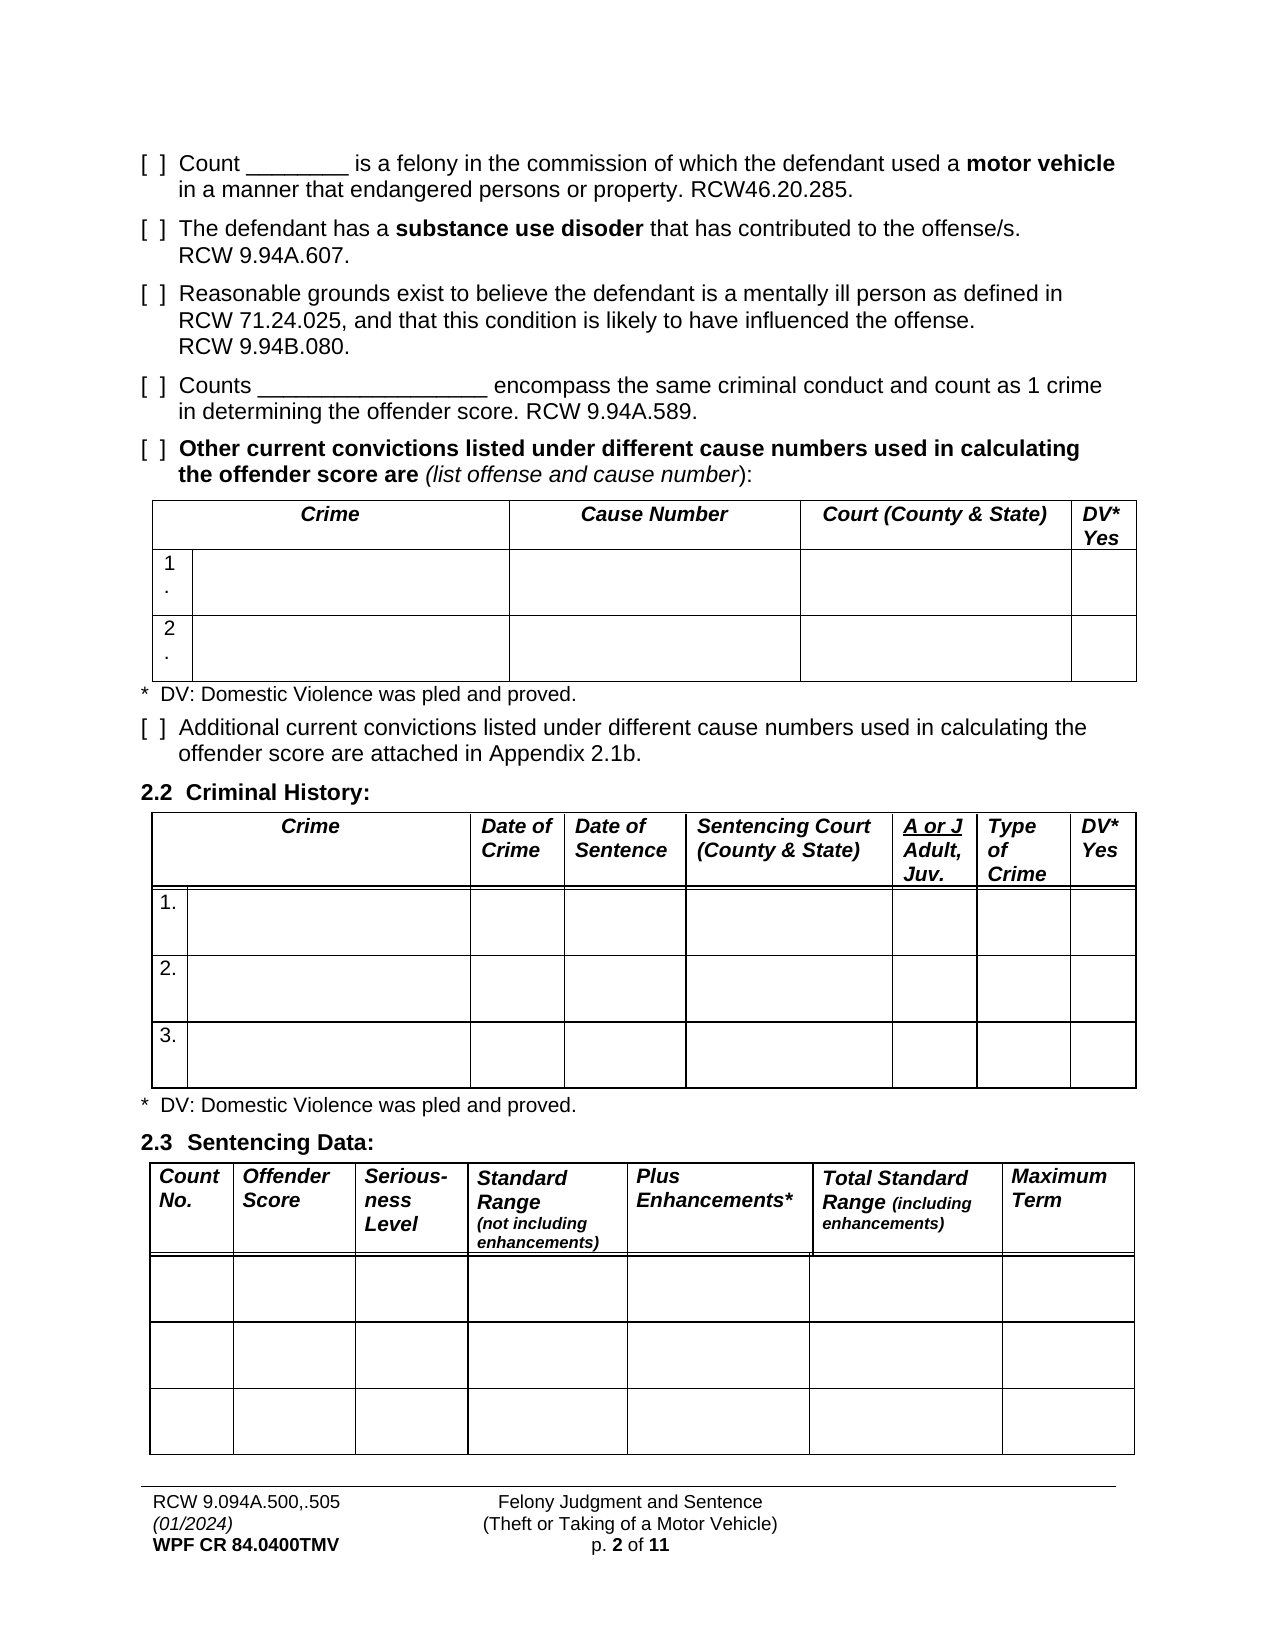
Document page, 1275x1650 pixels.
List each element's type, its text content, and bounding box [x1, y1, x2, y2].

table_cell [687, 1023, 892, 1087]
table_cell [193, 550, 509, 615]
text [ ] Counts __________________ encompass the same criminal conduct and count as 1 crime in determining the offender score. RCW 9.94A.589. [141, 372, 1116, 425]
table_cell [687, 956, 892, 1021]
table_cell 2. [153, 616, 192, 681]
table_cell [978, 1023, 1070, 1087]
table_cell [188, 956, 470, 1021]
table_cell [893, 956, 976, 1021]
table_cell [1072, 616, 1136, 681]
table_cell [810, 1389, 1002, 1454]
table_header Type of Crime [978, 813, 1070, 885]
table_cell [469, 1257, 627, 1321]
table_cell [628, 1323, 809, 1387]
table_cell [893, 890, 976, 955]
table_cell [469, 1389, 627, 1454]
table_header A or J Adult, Juv. [893, 813, 977, 885]
table_cell 3. [153, 1023, 187, 1087]
table_cell 1. [153, 550, 192, 615]
table_cell [510, 550, 800, 615]
table_cell [471, 890, 564, 955]
text [ ] Reasonable grounds exist to believe the defendant is a mentally ill person as defined in RCW 71.24.025, and that this condition is likely to have influenced the offense. RCW 9.94B.080. [141, 280, 1116, 359]
text * DV: Domestic Violence was pled and proved. [141, 682, 1116, 706]
table_cell [687, 890, 892, 955]
table_header DV* Yes [1071, 813, 1135, 885]
table_cell [628, 1257, 809, 1321]
table_cell [1003, 1257, 1134, 1321]
text [ ] Count ________ is a felony in the commission of which the defendant used a motor vehicle in a manner that endangered persons or property. RCW46.20.285. [141, 150, 1116, 203]
text 2.2 Criminal History: [141, 779, 1116, 806]
table_cell [471, 956, 564, 1021]
table_cell [565, 1023, 685, 1087]
table_cell [1071, 890, 1135, 955]
table_cell [1003, 1323, 1134, 1387]
table_header Offender Score [234, 1164, 355, 1252]
table_cell [565, 956, 685, 1021]
table_cell [1072, 550, 1136, 615]
table_cell [469, 1323, 627, 1387]
text [ ] The defendant has a substance use disoder that has contributed to the offense/s. RCW 9.94A.607. [141, 215, 1116, 268]
table_cell [810, 1323, 1002, 1387]
table_header Plus Enhancements* [628, 1164, 812, 1252]
table_cell [1071, 1023, 1135, 1087]
table_header Cause Number [510, 501, 800, 549]
table_cell [356, 1389, 467, 1454]
table_cell 1. [153, 890, 187, 955]
table_header Crime [153, 501, 509, 549]
table_cell [628, 1389, 809, 1454]
table_header Count No. [151, 1164, 233, 1252]
text [ ] Additional current convictions listed under different cause numbers used in calculating the offender score are attached in Appendix 2.1b. [141, 714, 1116, 767]
text * DV: Domestic Violence was pled and proved. [141, 1093, 1116, 1117]
table_cell [151, 1389, 233, 1454]
table_header Serious-ness Level [356, 1164, 467, 1252]
table_cell [151, 1323, 233, 1387]
table_cell [356, 1257, 467, 1321]
table_cell [356, 1323, 467, 1387]
table_cell [151, 1257, 233, 1321]
table_cell [801, 550, 1071, 615]
table_cell [893, 1023, 976, 1087]
table_header Maximum Term [1003, 1164, 1134, 1252]
table_header Total Standard Range (including enhancements) [814, 1164, 1002, 1252]
text 2.3 Sentencing Data: [141, 1129, 1116, 1156]
table_header Standard Range (not including enhancements) [469, 1164, 627, 1252]
table_cell [471, 1023, 564, 1087]
table_cell [978, 890, 1070, 955]
table_header Date of Sentence [565, 813, 686, 885]
table_cell [234, 1323, 355, 1387]
table_cell [510, 616, 800, 681]
table_cell [565, 890, 685, 955]
table_header Crime [153, 813, 470, 885]
table_header DV* Yes [1072, 501, 1136, 549]
table_cell [188, 890, 470, 955]
table_header Date of Crime [471, 813, 564, 885]
table_cell [810, 1257, 1002, 1321]
table_cell [1003, 1389, 1134, 1454]
table_cell [234, 1257, 355, 1321]
table_cell [234, 1389, 355, 1454]
table_cell [193, 616, 509, 681]
table_header Sentencing Court (County & State) [687, 813, 892, 885]
table_cell [1071, 956, 1135, 1021]
text [ ] Other current convictions listed under different cause numbers used in calculating the offender score are (list offense and cause number): [141, 435, 1116, 488]
table_cell 2. [153, 956, 187, 1021]
table_cell [978, 956, 1070, 1021]
table_cell [188, 1023, 470, 1087]
table_cell [801, 616, 1071, 681]
table_header Court (County & State) [801, 501, 1071, 549]
